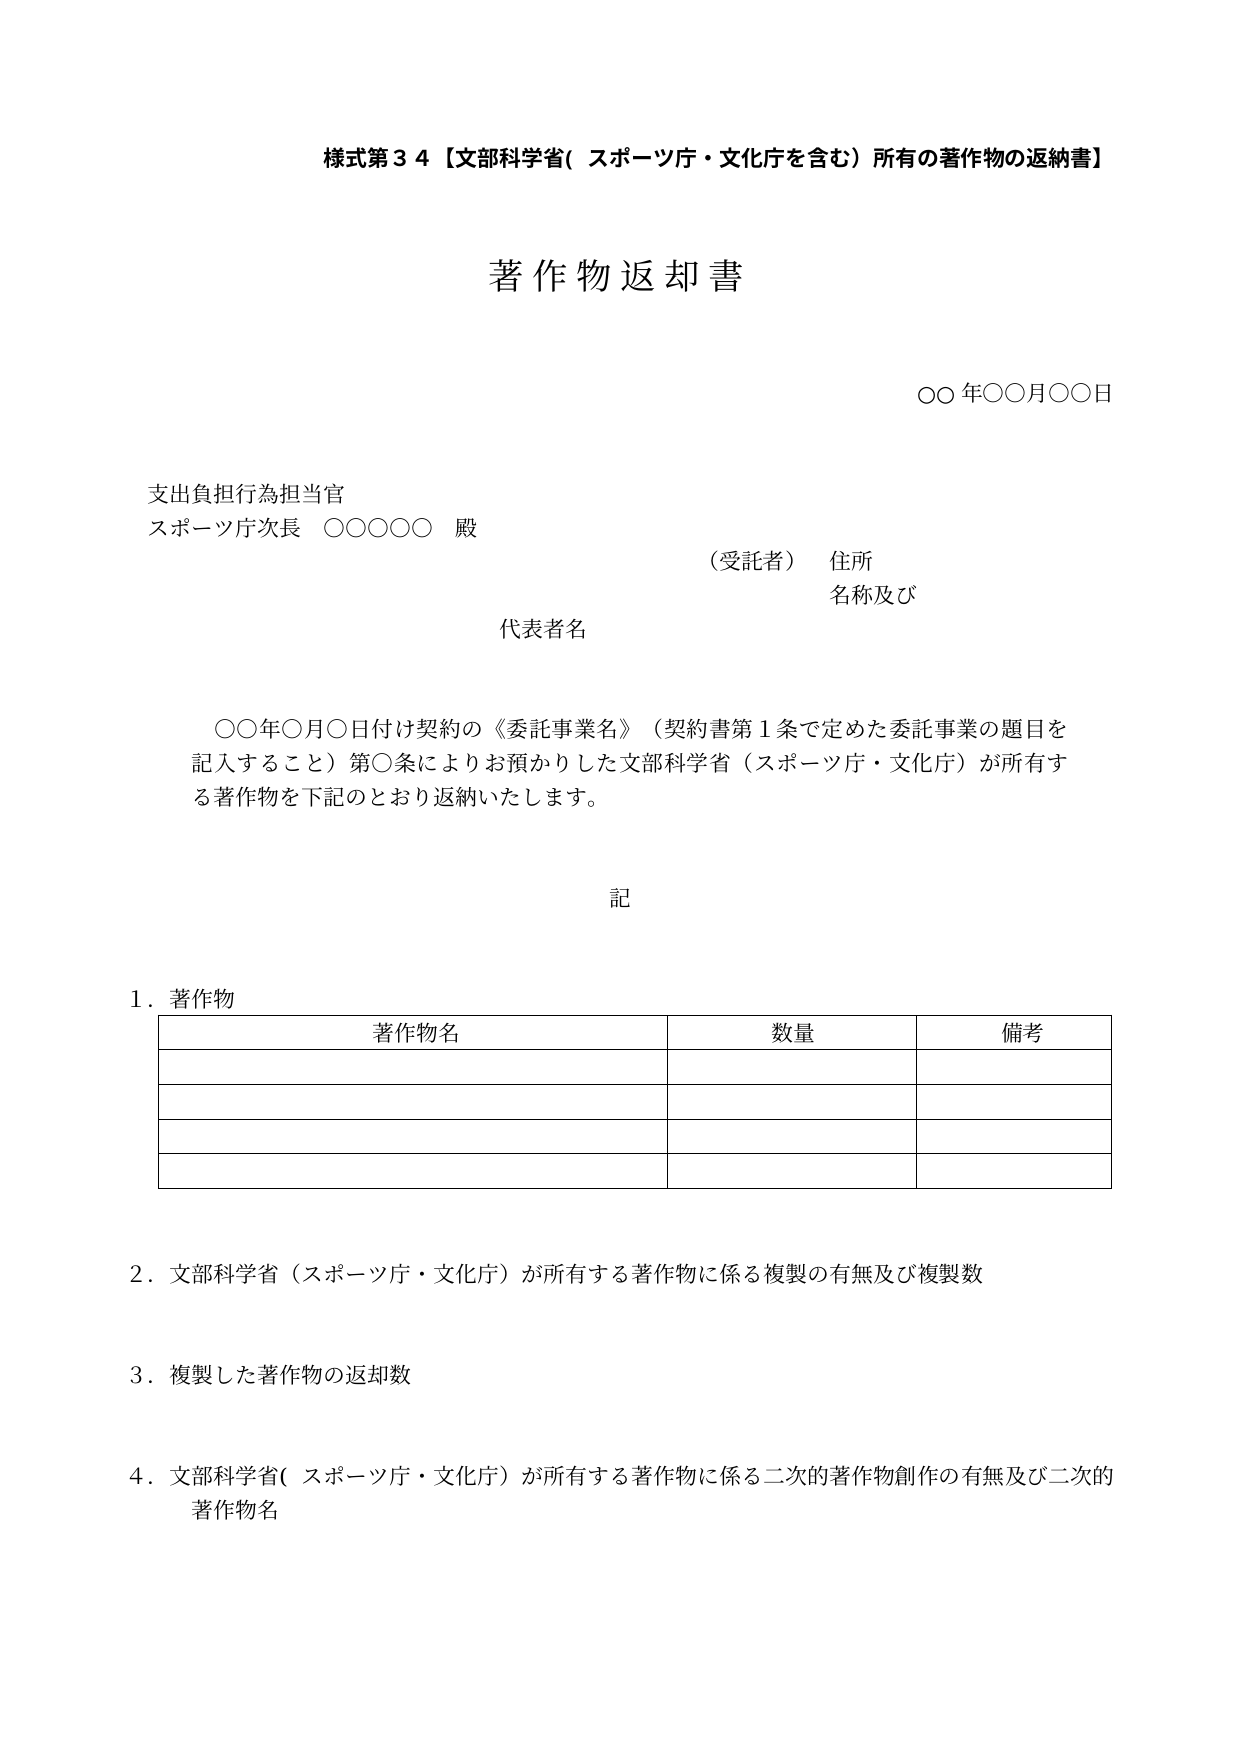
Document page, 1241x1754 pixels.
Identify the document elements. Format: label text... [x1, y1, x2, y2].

text ３．複製した著作物の返却数 [126, 1357, 1114, 1391]
text ○○年○月○日付け契約の《委託事業名》（契約書第１条で定めた委託事業の題目を記入すること）第○条によりお預かりした文部科学省（スポーツ庁・文化庁）が所有する著作物を下記のとおり返納いたします。 [170, 712, 1070, 813]
text 記 [126, 880, 1114, 913]
table_cell [668, 1154, 916, 1188]
table_cell [917, 1085, 1111, 1118]
text 著作物返却書 [126, 241, 1114, 308]
table_cell [668, 1085, 916, 1118]
table_header 数量 [668, 1016, 916, 1049]
text ○○年○○月○○日 [126, 375, 1114, 409]
table_cell [159, 1154, 667, 1188]
table_cell [159, 1120, 667, 1153]
table_header 著作物名 [159, 1016, 667, 1049]
text スポーツ庁次長 ○○○○○ 殿 [126, 510, 1114, 543]
table_cell [668, 1050, 916, 1084]
table_cell [668, 1120, 916, 1153]
text 様式第３４【文部科学省(スポーツ庁・文化庁を含む）所有の著作物の返納書】 [126, 140, 1114, 173]
text ４．文部科学省(スポーツ庁・文化庁）が所有する著作物に係る二次的著作物創作の有無及び二次的著作物名 [126, 1458, 1114, 1525]
text （受託者） 住所 [126, 543, 1114, 577]
text 代表者名 [126, 611, 1114, 644]
text 支出負担行為担当官 [126, 476, 1114, 510]
table_header 備考 [917, 1016, 1111, 1049]
table_cell [159, 1050, 667, 1084]
table_cell [917, 1120, 1111, 1153]
table_cell [917, 1050, 1111, 1084]
text ２．文部科学省（スポーツ庁・文化庁）が所有する著作物に係る複製の有無及び複製数 [126, 1256, 1114, 1290]
table_cell [917, 1154, 1111, 1188]
table_cell [159, 1085, 667, 1118]
text 名称及び [126, 577, 1114, 611]
text １．著作物 [126, 981, 1114, 1014]
